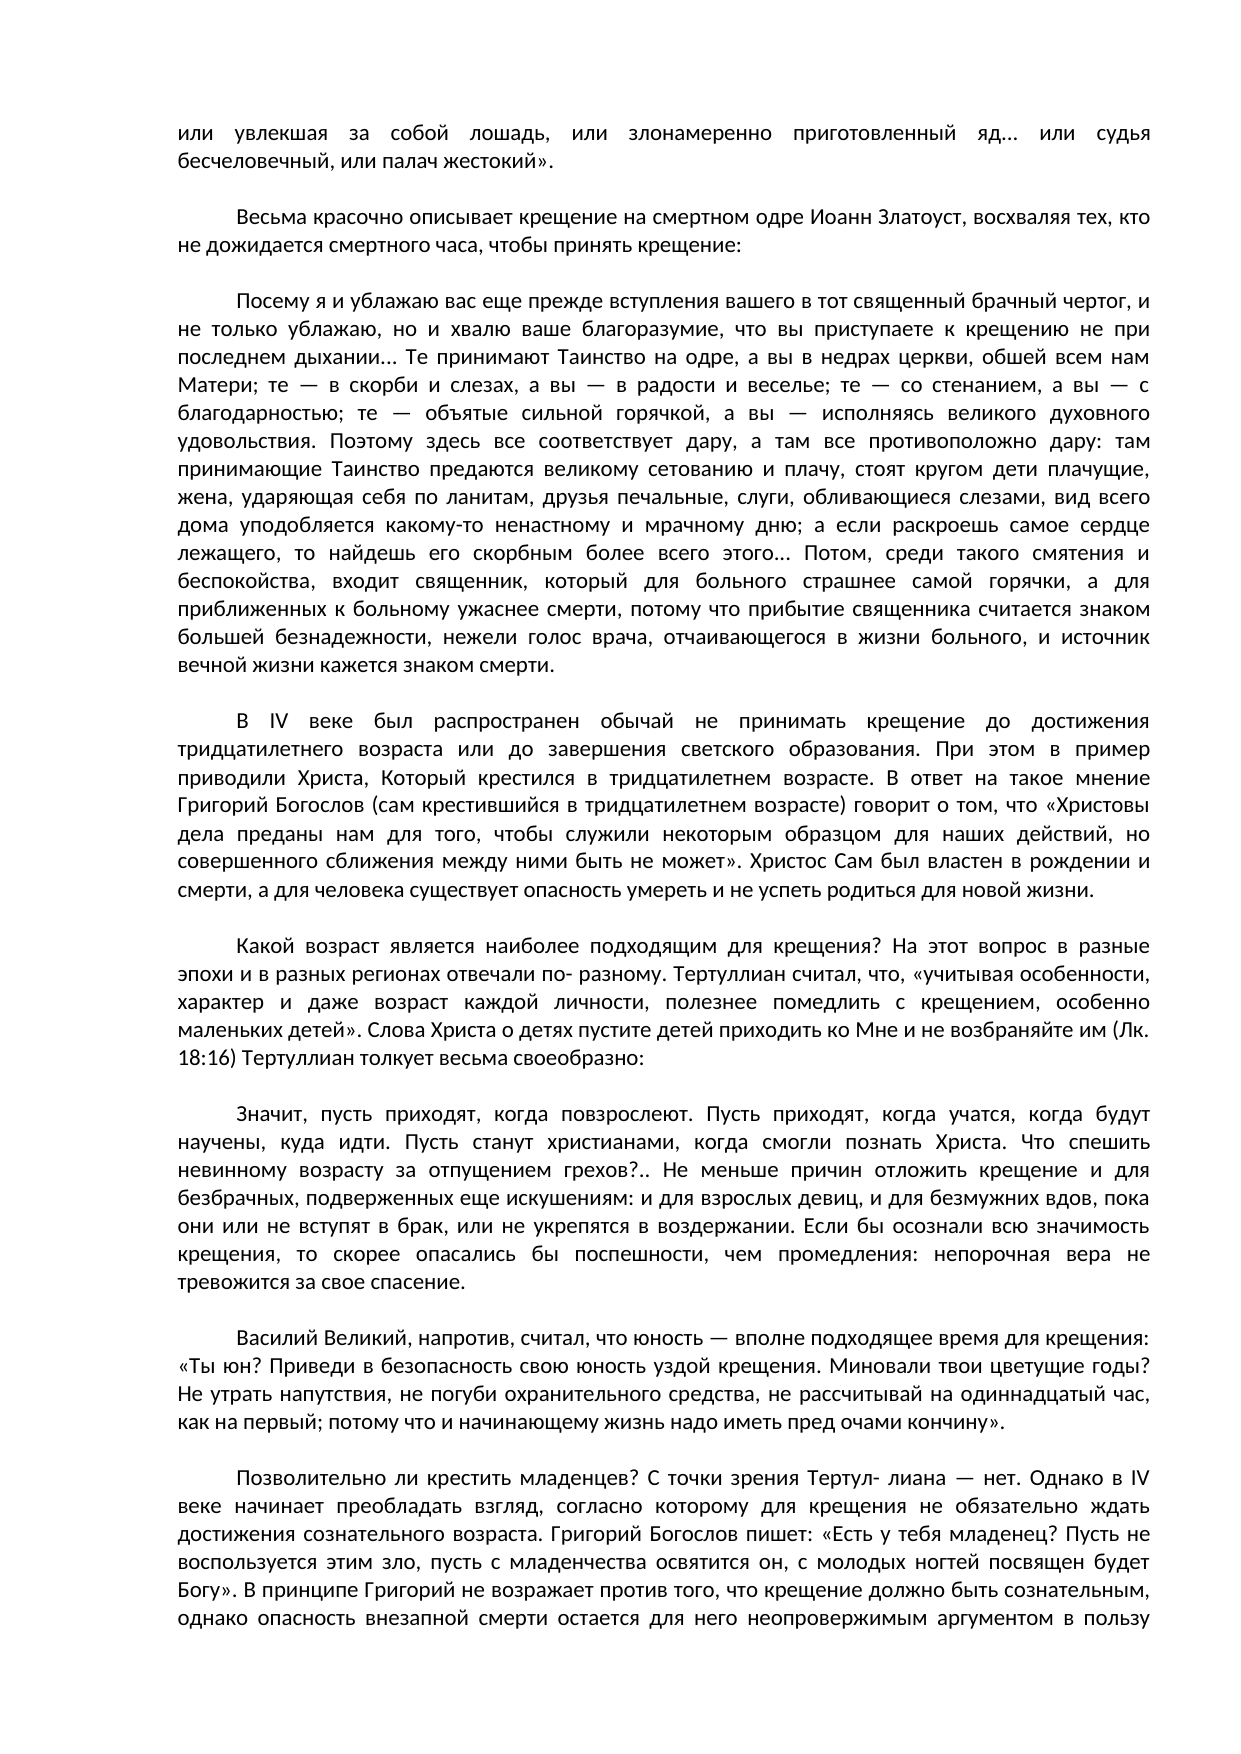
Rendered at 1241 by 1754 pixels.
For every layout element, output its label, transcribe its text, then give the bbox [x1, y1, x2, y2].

text Значит, пусть приходят, когда повзрослеют. Пусть приходят, когда учатся, когда будут научены, куда идти. Пусть станут христианами, когда смогли познать Христа. Что спешить невинному возрасту за отпущением грехов?.. Не меньше причин отложить крещение и для безбрачных, подверженных еще искушениям: и для взрослых девиц, и для безмужних вдов, пока они или не вступят в брак, или не укрепятся в воздержании. Если бы осознали всю значимость крещения, то скорее опасались бы поспешности, чем промедления: непорочная вера не тревожится за свое спасение. [177, 1099, 1152, 1295]
text Весьма красочно описывает крещение на смертном одре Иоанн Златоуст, восхваляя тех, кто не дожидается смертного часа, чтобы принять крещение: [177, 202, 1152, 258]
text В IV веке был распространен обычай не принимать крещение до достижения тридцатилетнего возраста или до завершения светского образования. При этом в пример приводили Христа, Который крестился в тридцатилетнем возрасте. В ответ на такое мнение Григорий Богослов (сам крестившийся в тридцатилетнем возрасте) говорит о том, что «Христовы дела преданы нам для того, чтобы служили некоторым образцом для наших действий, но совершенного сближения между ними быть не может». Христос Сам был властен в рождении и смерти, а для человека существует опасность умереть и не успеть родиться для новой жизни. [177, 707, 1152, 903]
text Посему я и ублажаю вас еще прежде вступления вашего в тот священный брачный чертог, и не только ублажаю, но и хвалю ваше благоразумие, что вы приступаете к крещению не при последнем дыхании... Те принимают Таинство на одре, а вы в недрах церкви, обшей всем нам Матери; те — в скорби и слезах, а вы — в радости и веселье; те — со стенанием, а вы — с благодарностью; те — объятые сильной горячкой, а вы — исполняясь великого духовного удовольствия. Поэтому здесь все соответствует дару, а там все противоположно дару: там принимающие Таинство предаются великому сетованию и плачу, стоят кругом дети плачущие, жена, ударяющая себя по ланитам, друзья печальные, слуги, обливающиеся слезами, вид всего дома уподобляется какому-то ненастному и мрачному дню; а если раскроешь самое сердце лежащего, то найдешь его скорбным более всего этого... Потом, среди такого смятения и беспокойства, входит священник, который для больного страшнее самой горячки, а для приближенных к больному ужаснее смерти, потому что прибытие священника считается знаком большей безнадежности, нежели голос врача, отчаивающегося в жизни больного, и источник вечной жизни кажется знаком смерти. [177, 286, 1152, 678]
text Какой возраст является наиболее подходящим для крещения? На этот вопрос в разные эпохи и в разных регионах отвечали по- разному. Тертуллиан считал, что, «учитывая особенности, характер и даже возраст каждой личности, полезнее помедлить с крещением, особенно маленьких детей». Слова Христа о детях пустите детей приходить ко Мне и не возбраняйте им (Лк. 18:16) Тертуллиан толкует весьма своеобразно: [177, 931, 1152, 1071]
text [177, 118, 1152, 174]
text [177, 1463, 1152, 1631]
text Василий Великий, напротив, считал, что юность — вполне подходящее время для крещения: «Ты юн? Приведи в безопасность свою юность уздой крещения. Миновали твои цветущие годы? Не утрать напутствия, не погуби охранительного средства, не рассчитывай на одиннадцатый час, как на первый; потому что и начинающему жизнь надо иметь пред очами кончину». [177, 1323, 1152, 1435]
